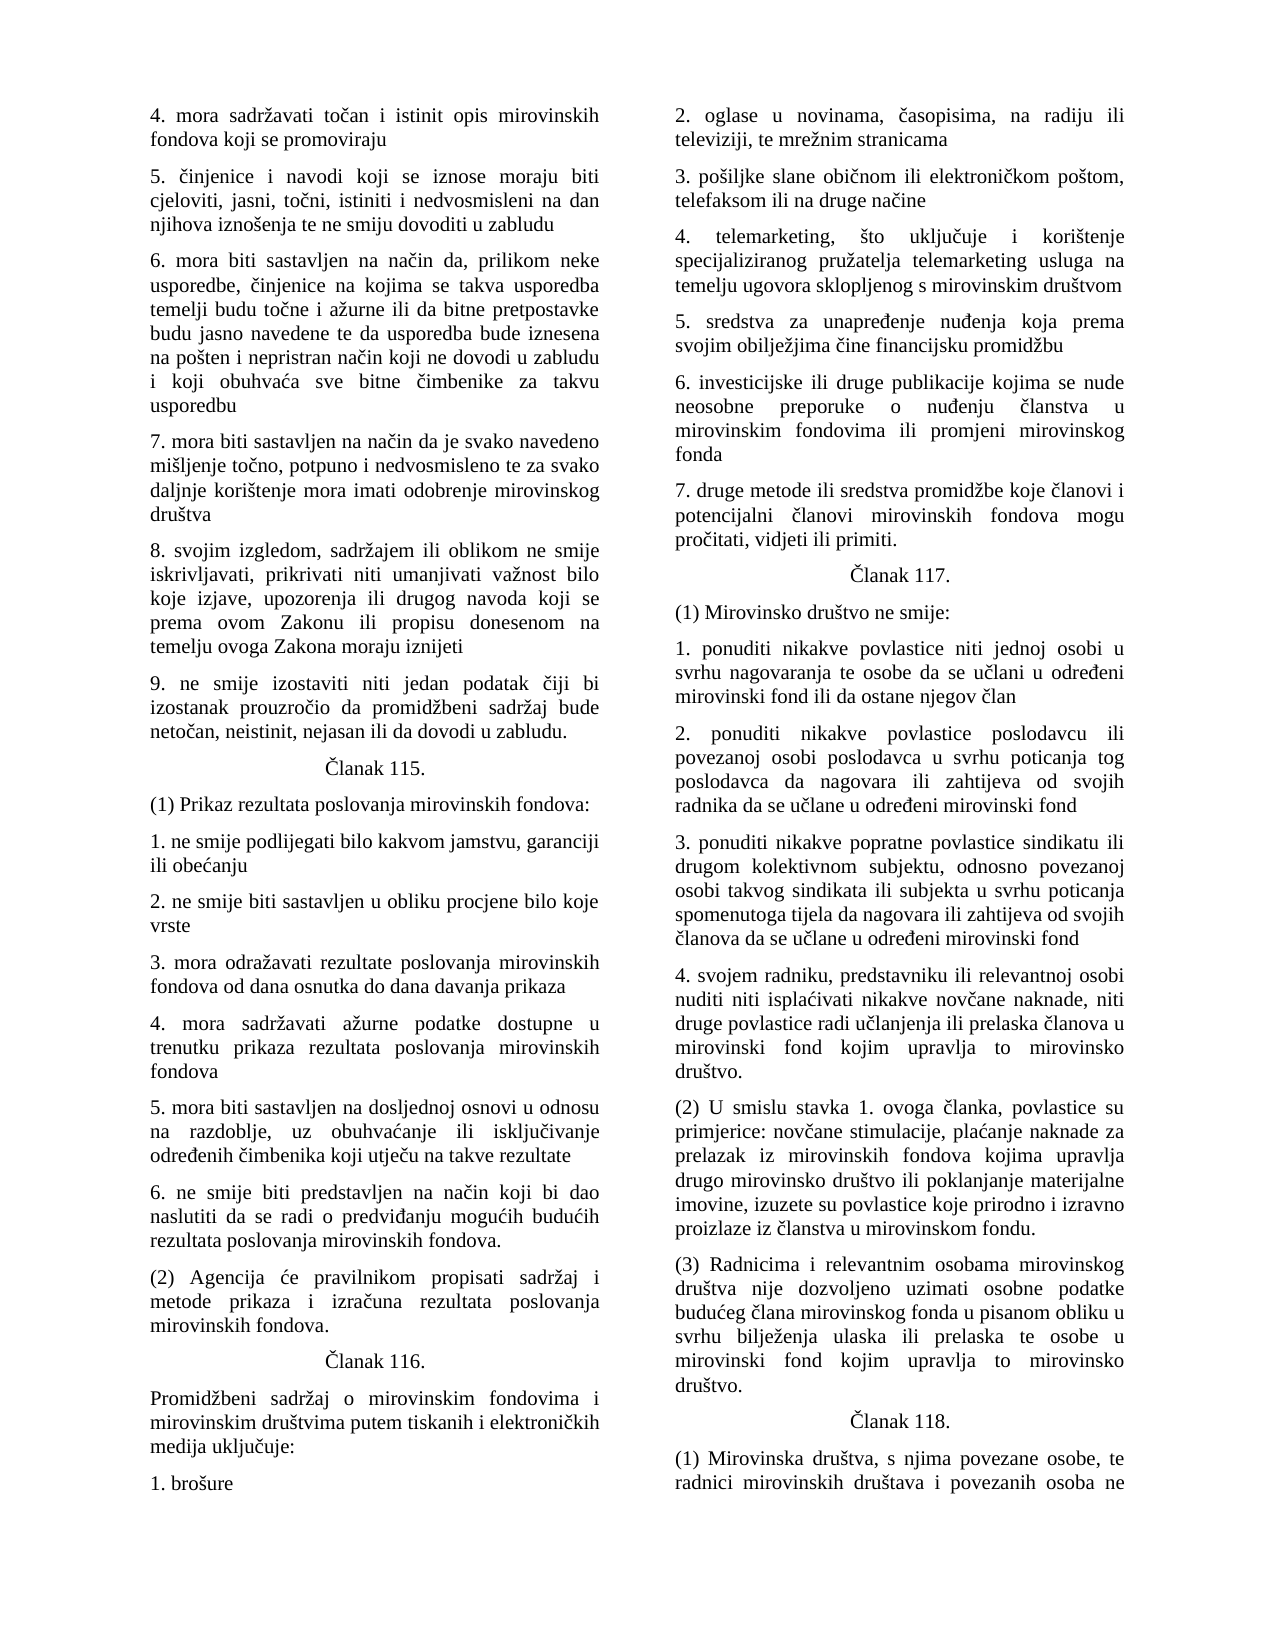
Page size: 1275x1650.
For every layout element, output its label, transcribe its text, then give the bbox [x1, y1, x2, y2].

text 1. ne smije podlijegati bilo kakvom jamstvu, garanciji ili obećanju [150, 829, 600, 877]
text 4. telemarketing, što uključuje i korištenje specijaliziranog pružatelja telemarketing usluga na temelju ugovora sklopljenog s mirovinskim društvom [675, 224, 1125, 297]
text 2. ne smije biti sastavljen u obliku procjene bilo koje vrste [150, 889, 600, 937]
text 2. oglase u novinama, časopisima, na radiju ili televiziji, te mrežnim stranicama [675, 103, 1125, 151]
text 2. ponuditi nikakve povlastice poslodavcu ili povezanoj osobi poslodavca u svrhu poticanja tog poslodavca da nagovara ili zahtijeva od svojih radnika da se učlane u određeni mirovinski fond [675, 721, 1125, 817]
text Članak 115. [150, 756, 600, 780]
text Članak 117. [675, 563, 1125, 587]
text 1. ponuditi nikakve povlastice niti jednoj osobi u svrhu nagovaranja te osobe da se učlani u određeni mirovinski fond ili da ostane njegov član [675, 636, 1125, 708]
text 3. mora odražavati rezultate poslovanja mirovinskih fondova od dana osnutka do dana davanja prikaza [150, 950, 600, 998]
text (2) Agencija će pravilnikom propisati sadržaj i metode prikaza i izračuna rezultata poslovanja mirovinskih fondova. [150, 1265, 600, 1337]
text Članak 118. [675, 1409, 1125, 1433]
text 6. investicijske ili druge publikacije kojima se nude neosobne preporuke o nuđenju članstva u mirovinskim fondovima ili promjeni mirovinskog fonda [675, 370, 1125, 466]
text 7. mora biti sastavljen na način da je svako navedeno mišljenje točno, potpuno i nedvosmisleno te za svako daljnje korištenje mora imati odobrenje mirovinskog društva [150, 429, 600, 526]
text 7. druge metode ili sredstva promidžbe koje članovi i potencijalni članovi mirovinskih fondova mogu pročitati, vidjeti ili primiti. [675, 478, 1125, 551]
text 5. mora biti sastavljen na dosljednoj osnovi u odnosu na razdoblje, uz obuhvaćanje ili isključivanje određenih čimbenika koji utječu na takve rezultate [150, 1095, 600, 1167]
text 5. činjenice i navodi koji se iznose moraju biti cjeloviti, jasni, točni, istiniti i nedvosmisleni na dan njihova iznošenja te ne smiju dovoditi u zabludu [150, 164, 600, 236]
text (3) Radnicima i relevantnim osobama mirovinskog društva nije dozvoljeno uzimati osobne podatke budućeg člana mirovinskog fonda u pisanom obliku u svrhu bilježenja ulaska ili prelaska te osobe u mirovinski fond kojim upravlja to mirovinsko društvo. [675, 1252, 1125, 1397]
text 6. ne smije biti predstavljen na način koji bi dao naslutiti da se radi o predviđanju mogućih budućih rezultata poslovanja mirovinskih fondova. [150, 1180, 600, 1252]
text 8. svojim izgledom, sadržajem ili oblikom ne smije iskrivljavati, prikrivati niti umanjivati važnost bilo koje izjave, upozorenja ili drugog navoda koji se prema ovom Zakonu ili propisu donesenom na temelju ovoga Zakona moraju iznijeti [150, 538, 600, 658]
text 6. mora biti sastavljen na način da, prilikom neke usporedbe, činjenice na kojima se takva usporedba temelji budu točne i ažurne ili da bitne pretpostavke budu jasno navedene te da usporedba bude iznesena na pošten i nepristran način koji ne dovodi u zabludu i koji obuhvaća sve bitne čimbenike za takvu usporedbu [150, 248, 600, 417]
text 3. ponuditi nikakve popratne povlastice sindikatu ili drugom kolektivnom subjektu, odnosno povezanoj osobi takvog sindikata ili subjekta u svrhu poticanja spomenutoga tijela da nagovara ili zahtijeva od svojih članova da se učlane u određeni mirovinski fond [675, 830, 1125, 950]
text 4. svojem radniku, predstavniku ili relevantnoj osobi nuditi niti isplaćivati nikakve novčane naknade, niti druge povlastice radi učlanjenja ili prelaska članova u mirovinski fond kojim upravlja to mirovinsko društvo. [675, 962, 1125, 1083]
text Članak 116. [150, 1349, 600, 1373]
text 9. ne smije izostaviti niti jedan podatak čiji bi izostanak prouzročio da promidžbeni sadržaj bude netočan, neistinit, nejasan ili da dovodi u zabludu. [150, 671, 600, 743]
text 3. pošiljke slane običnom ili elektroničkom poštom, telefaksom ili na druge načine [675, 164, 1125, 212]
text (1) Mirovinsko društvo ne smije: [675, 600, 1125, 624]
text Promidžbeni sadržaj o mirovinskim fondovima i mirovinskim društvima putem tiskanih i elektroničkih medija uključuje: [150, 1386, 600, 1458]
text 1. brošure [150, 1471, 600, 1495]
text (1) Prikaz rezultata poslovanja mirovinskih fondova: [150, 792, 600, 816]
text 4. mora sadržavati točan i istinit opis mirovinskih fondova koji se promoviraju [150, 103, 600, 151]
text 5. sredstva za unapređenje nuđenja koja prema svojim obilježjima čine financijsku promidžbu [675, 309, 1125, 357]
text 4. mora sadržavati ažurne podatke dostupne u trenutku prikaza rezultata poslovanja mirovinskih fondova [150, 1011, 600, 1083]
text (2) U smislu stavka 1. ovoga članka, povlastice su primjerice: novčane stimulacije, plaćanje naknade za prelazak iz mirovinskih fondova kojima upravlja drugo mirovinsko društvo ili poklanjanje materijalne imovine, izuzete su povlastice koje prirodno i izravno proizlaze iz članstva u mirovinskom fondu. [675, 1095, 1125, 1240]
